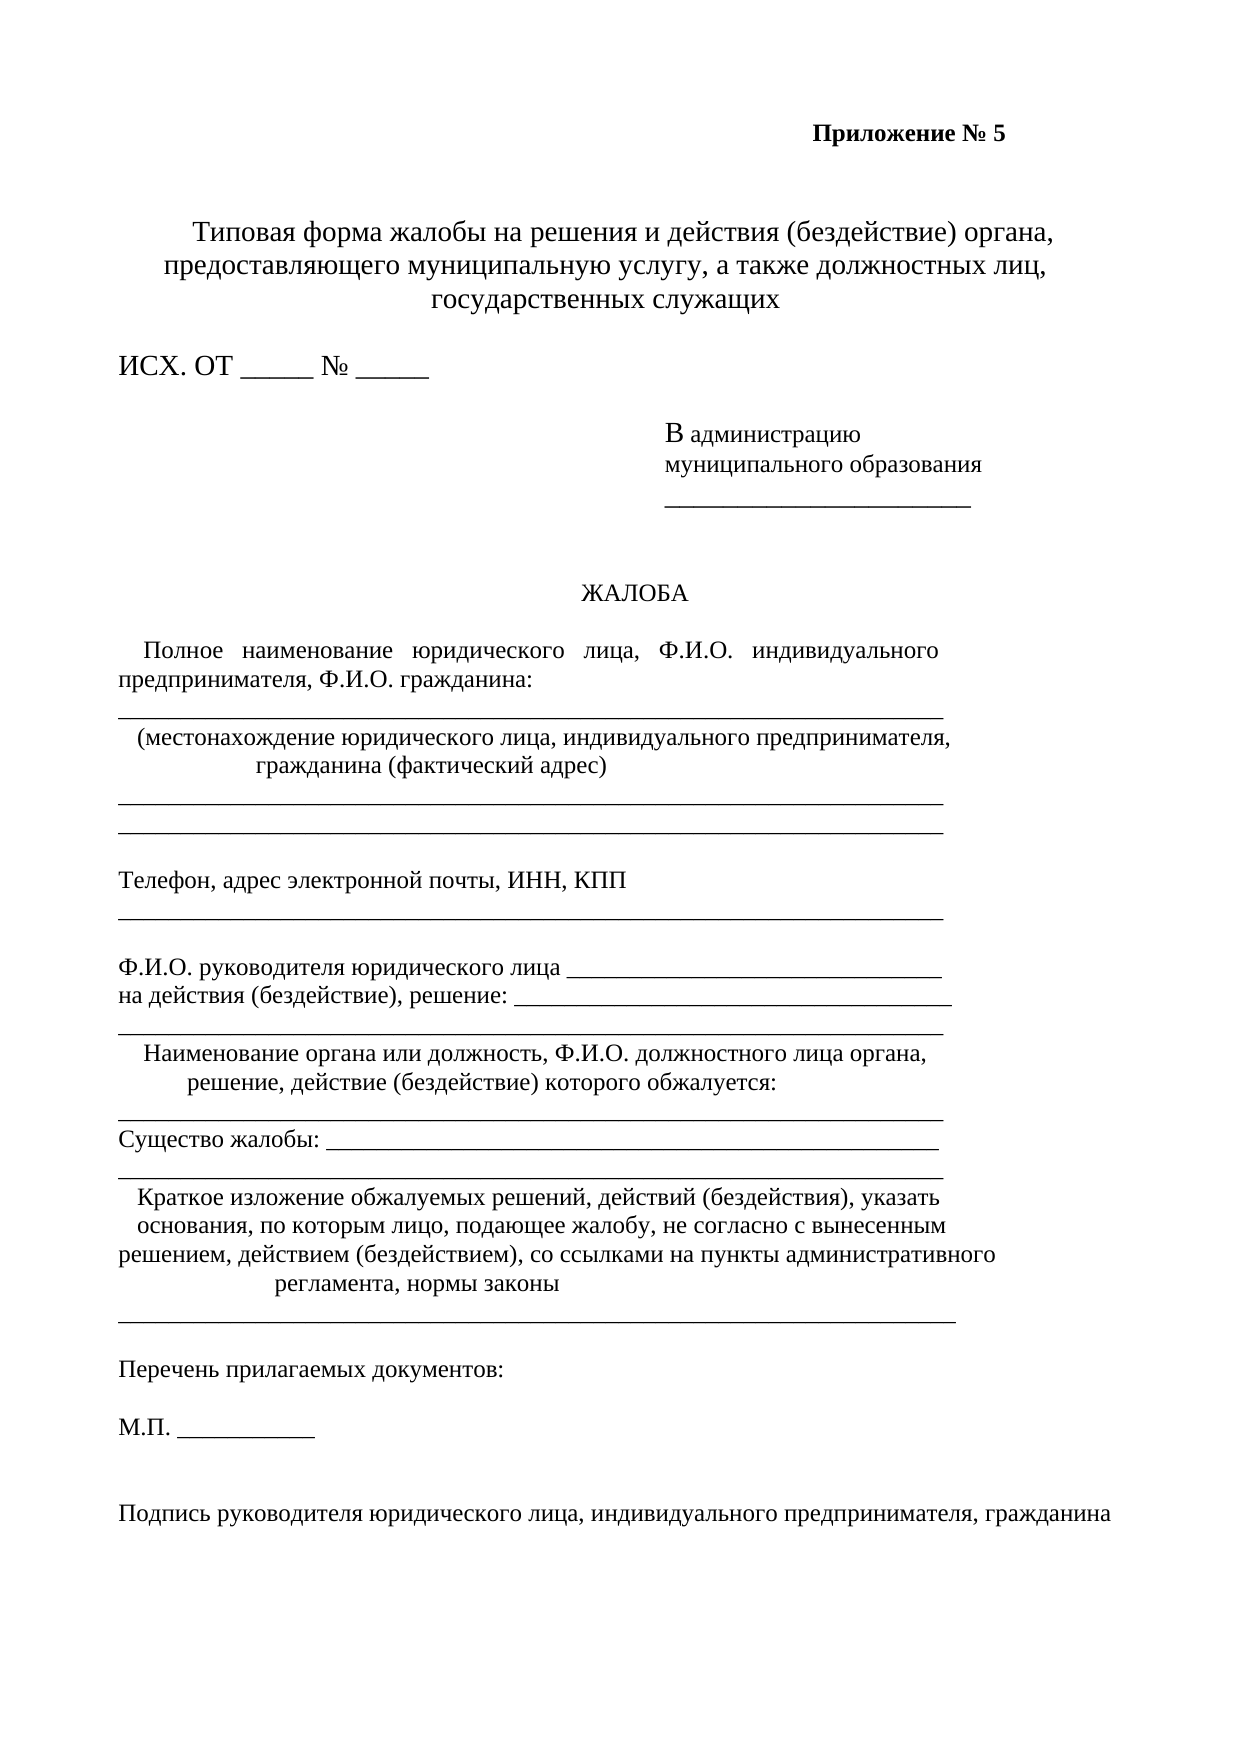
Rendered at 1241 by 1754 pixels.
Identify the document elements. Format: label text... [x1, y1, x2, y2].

text __________________________________________________________________ [118, 894, 1152, 923]
text __________________________________________________________________ [118, 808, 1152, 837]
text __________________________________________________________________ [118, 779, 1152, 808]
text решение, действие (бездействие) которого обжалуется: [118, 1067, 1152, 1096]
text Телефон, адрес электронной почты, ИНН, КПП [118, 866, 1152, 894]
text основания, по которым лицо, подающее жалобу, не согласно с вынесенным [118, 1211, 1152, 1239]
text муниципального образования [118, 449, 1152, 477]
text Подпись руководителя юридического лица, индивидуального предпринимателя, гражданина [118, 1498, 1152, 1527]
text (местонахождение юридического лица, индивидуального предпринимателя, [118, 722, 1152, 751]
text __________________________________________________________________ [118, 1153, 1152, 1182]
text Краткое изложение обжалуемых решений, действий (бездействия), указать [118, 1182, 1152, 1211]
text Полное наименование юридического лица, Ф.И.О. индивидуального [118, 636, 1152, 664]
text Существо жалобы: _________________________________________________ [118, 1124, 1152, 1153]
text ИСХ. ОТ _____ № _____ [118, 348, 1152, 382]
text __________________________________________________________________ [118, 1096, 1152, 1124]
text Наименование органа или должность, Ф.И.О. должностного лица органа, [118, 1038, 1152, 1067]
text __________________________________________________________________ [118, 1009, 1152, 1038]
text В администрацию [118, 415, 1152, 449]
text предпринимателя, Ф.И.О. гражданина: [118, 664, 1152, 693]
text Приложение № 5 [118, 118, 1152, 147]
text ЖАЛОБА [118, 578, 1152, 607]
text на действия (бездействие), решение: ___________________________________ [118, 981, 1152, 1009]
text решением, действием (бездействием), со ссылками на пункты административного [118, 1239, 1152, 1268]
text __________________________________________________________________ [118, 693, 1152, 722]
text Ф.И.О. руководителя юридического лица ______________________________ [118, 952, 1152, 981]
text гражданина (фактический адрес) [118, 751, 1152, 779]
text _____________________ [118, 477, 1152, 511]
text М.П. ___________ [118, 1412, 1152, 1441]
title Типовая форма жалобы на решения и действия (бездействие) органа, предоставляющего муниципальную услугу, а также должностных лиц, государственных служащих [59, 214, 1152, 314]
text регламента, нормы законы [118, 1268, 1152, 1297]
text Перечень прилагаемых документов: [118, 1354, 1152, 1383]
text ___________________________________________________________________ [118, 1297, 1152, 1326]
